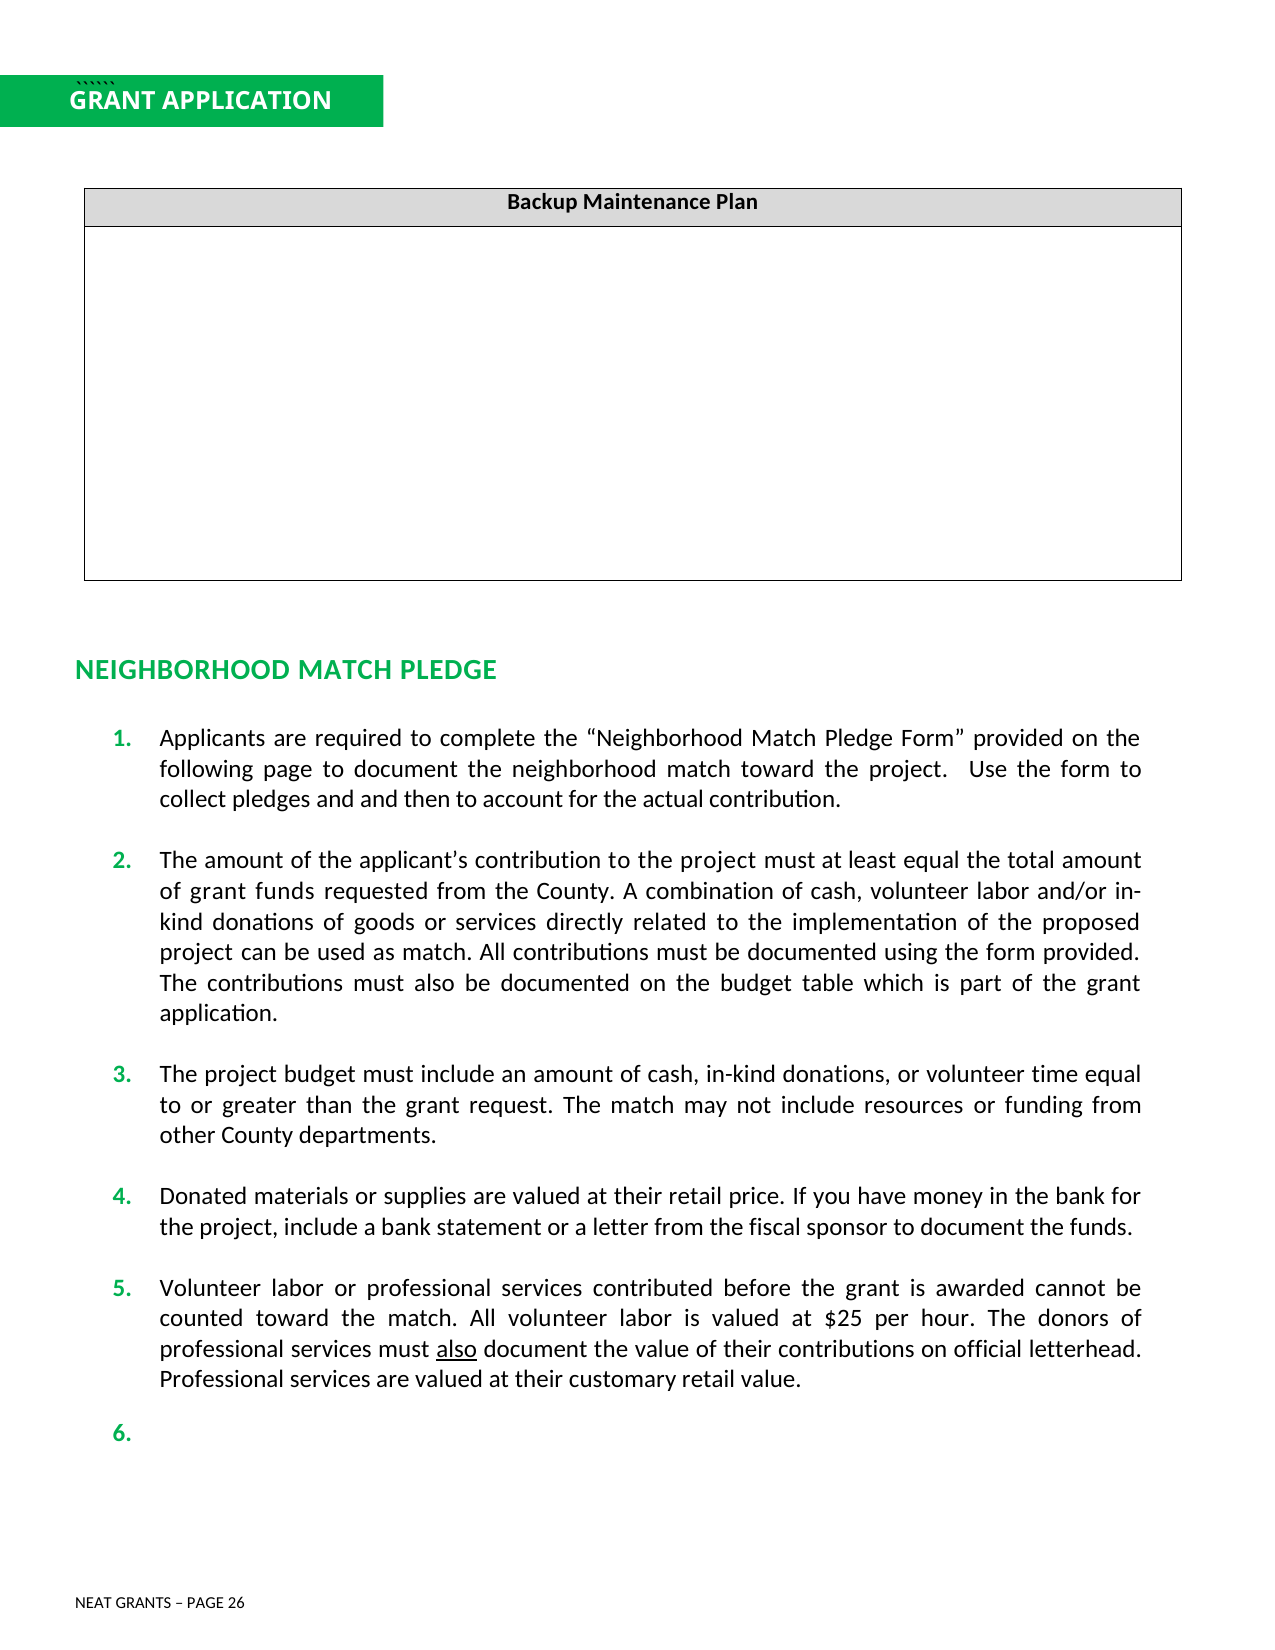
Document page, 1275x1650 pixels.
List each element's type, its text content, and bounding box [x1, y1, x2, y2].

list The project budget must include an amount of cash, in-kind donations, or volunteer time equal to or greater than the grant request. The match may not include resources or funding from other County departments. [112, 1058, 1142, 1150]
text NEIGHBORHOOD MATCH PLEDGE [75, 651, 1160, 687]
list Applicants are required to complete the “Neighborhood Match Pledge Form” provided on the following page to document the neighborhood match toward the project. Use the form to collect pledges and and then to account for the actual contribution. [112, 722, 1142, 814]
table_header Backup Maintenance Plan [85, 189, 1181, 226]
table_cell [85, 227, 1181, 579]
list The amount of the applicant’s contribution to the project must at least equal the total amount of grant funds requested from the County. A combination of cash, volunteer labor and/or in-kind donations of goods or services directly related to the implementation of the proposed project can be used as match. All contributions must be documented using the form provided. The contributions must also be documented on the budget table which is part of the grant application. [112, 844, 1142, 1028]
list Donated materials or supplies are valued at their retail price. If you have money in the bank for the project, include a bank statement or a letter from the fiscal sponsor to document the funds. [112, 1180, 1142, 1241]
list Volunteer labor or professional services contributed before the grant is awarded cannot be counted toward the match. All volunteer labor is valued at $25 per hour. The donors of professional services must also document the value of their contributions on official letterhead. Professional services are valued at their customary retail value. [112, 1272, 1142, 1394]
